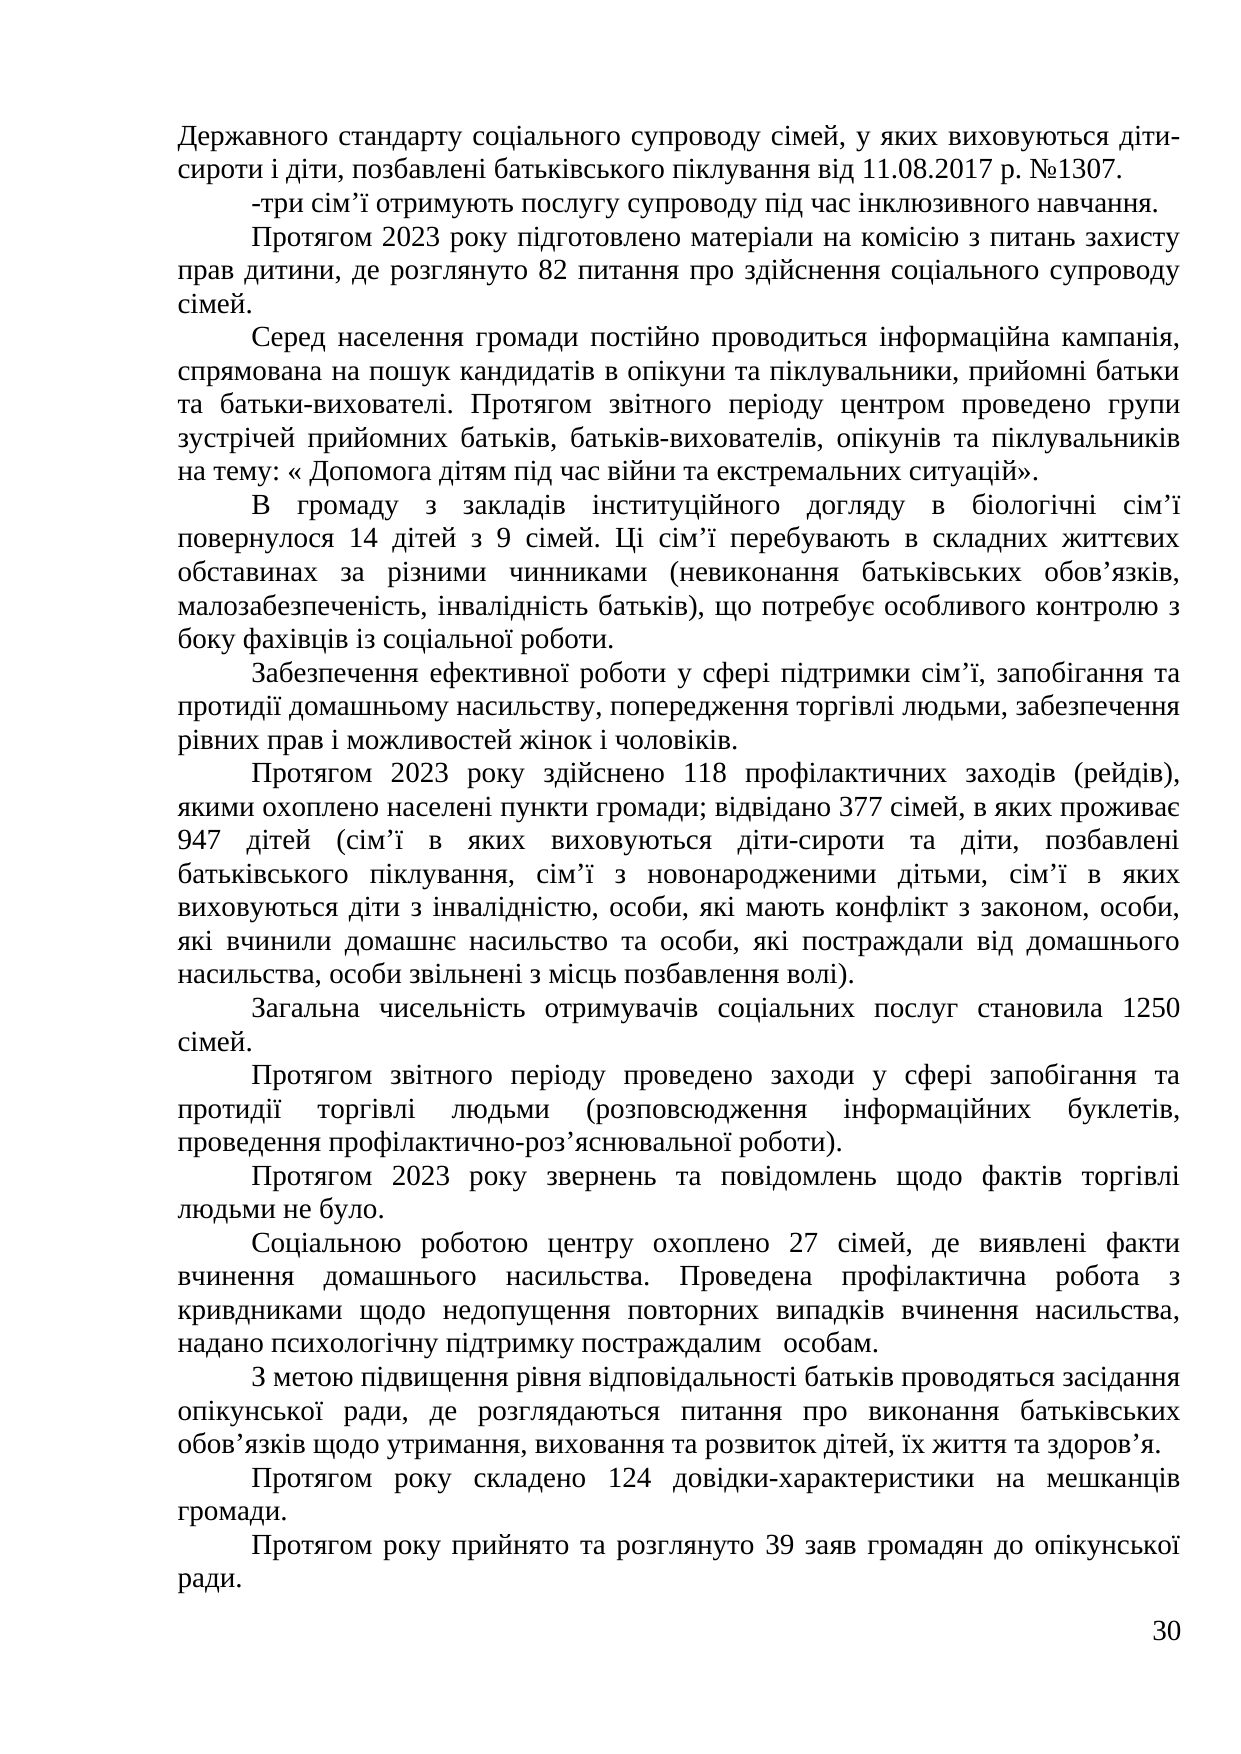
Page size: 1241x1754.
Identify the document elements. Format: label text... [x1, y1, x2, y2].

text -три сім’ї отримують послугу супроводу під час інклюзивного навчання. [177, 185, 1181, 219]
text Забезпечення ефективної роботи у сфері підтримки сім’ї, запобігання та протидії домашньому насильству, попередження торгівлі людьми, забезпечення рівних прав і можливостей жінок і чоловіків. [177, 655, 1181, 755]
text Протягом року складено 124 довідки-характеристики на мешканців громади. [177, 1460, 1181, 1527]
text Протягом звітного періоду проведено заходи у сфері запобігання та протидії торгівлі людьми (розповсюдження інформаційних буклетів, проведення профілактично-роз’яснювальної роботи). [177, 1057, 1181, 1158]
text З метою підвищення рівня відповідальності батьків проводяться засідання опікунської ради, де розглядаються питання про виконання батьківських обов’язків щодо утримання, виховання та розвиток дітей, їх життя та здоров’я. [177, 1359, 1181, 1460]
text В громаду з закладів інституційного догляду в біологічні сім’ї повернулося 14 дітей з 9 сімей. Ці сім’ї перебувають в складних життєвих обставинах за різними чинниками (невиконання батьківських обов’язків, малозабезпеченість, інвалідність батьків), що потребує особливого контролю з боку фахівців із соціальної роботи. [177, 487, 1181, 655]
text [177, 118, 1181, 185]
text Протягом 2023 року здійснено 118 профілактичних заходів (рейдів), якими охоплено населені пункти громади; відвідано 377 сімей, в яких проживає 947 дітей (сім’ї в яких виховуються діти-сироти та діти, позбавлені батьківського піклування, сім’ї з новонародженими дітьми, сім’ї в яких виховуються діти з інвалідністю, особи, які мають конфлікт з законом, особи, які вчинили домашнє насильство та особи, які постраждали від домашнього насильства, особи звільнені з місць позбавлення волі). [177, 755, 1181, 990]
text Загальна чисельність отримувачів соціальних послуг становила 1250 сімей. [177, 990, 1181, 1057]
text Протягом 2023 року звернень та повідомлень щодо фактів торгівлі людьми не було. [177, 1158, 1181, 1225]
text Протягом року прийнято та розглянуто 39 заяв громадян до опікунської ради. [177, 1527, 1181, 1594]
text Соціальною роботою центру охоплено 27 сімей, де виявлені факти вчинення домашнього насильства. Проведена профілактична робота з кривдниками щодо недопущення повторних випадків вчинення насильства, надано психологічну підтримку постраждалим особам. [177, 1225, 1181, 1359]
text Серед населення громади постійно проводиться інформаційна кампанія, спрямована на пошук кандидатів в опікуни та піклувальники, прийомні батьки та батьки-вихователі. Протягом звітного періоду центром проведено групи зустрічей прийомних батьків, батьків-вихователів, опікунів та піклувальників на тему: « Допомога дітям під час війни та екстремальних ситуацій». [177, 319, 1181, 487]
text Протягом 2023 року підготовлено матеріали на комісію з питань захисту прав дитини, де розглянуто 82 питання про здійснення соціального супроводу сімей. [177, 219, 1181, 319]
